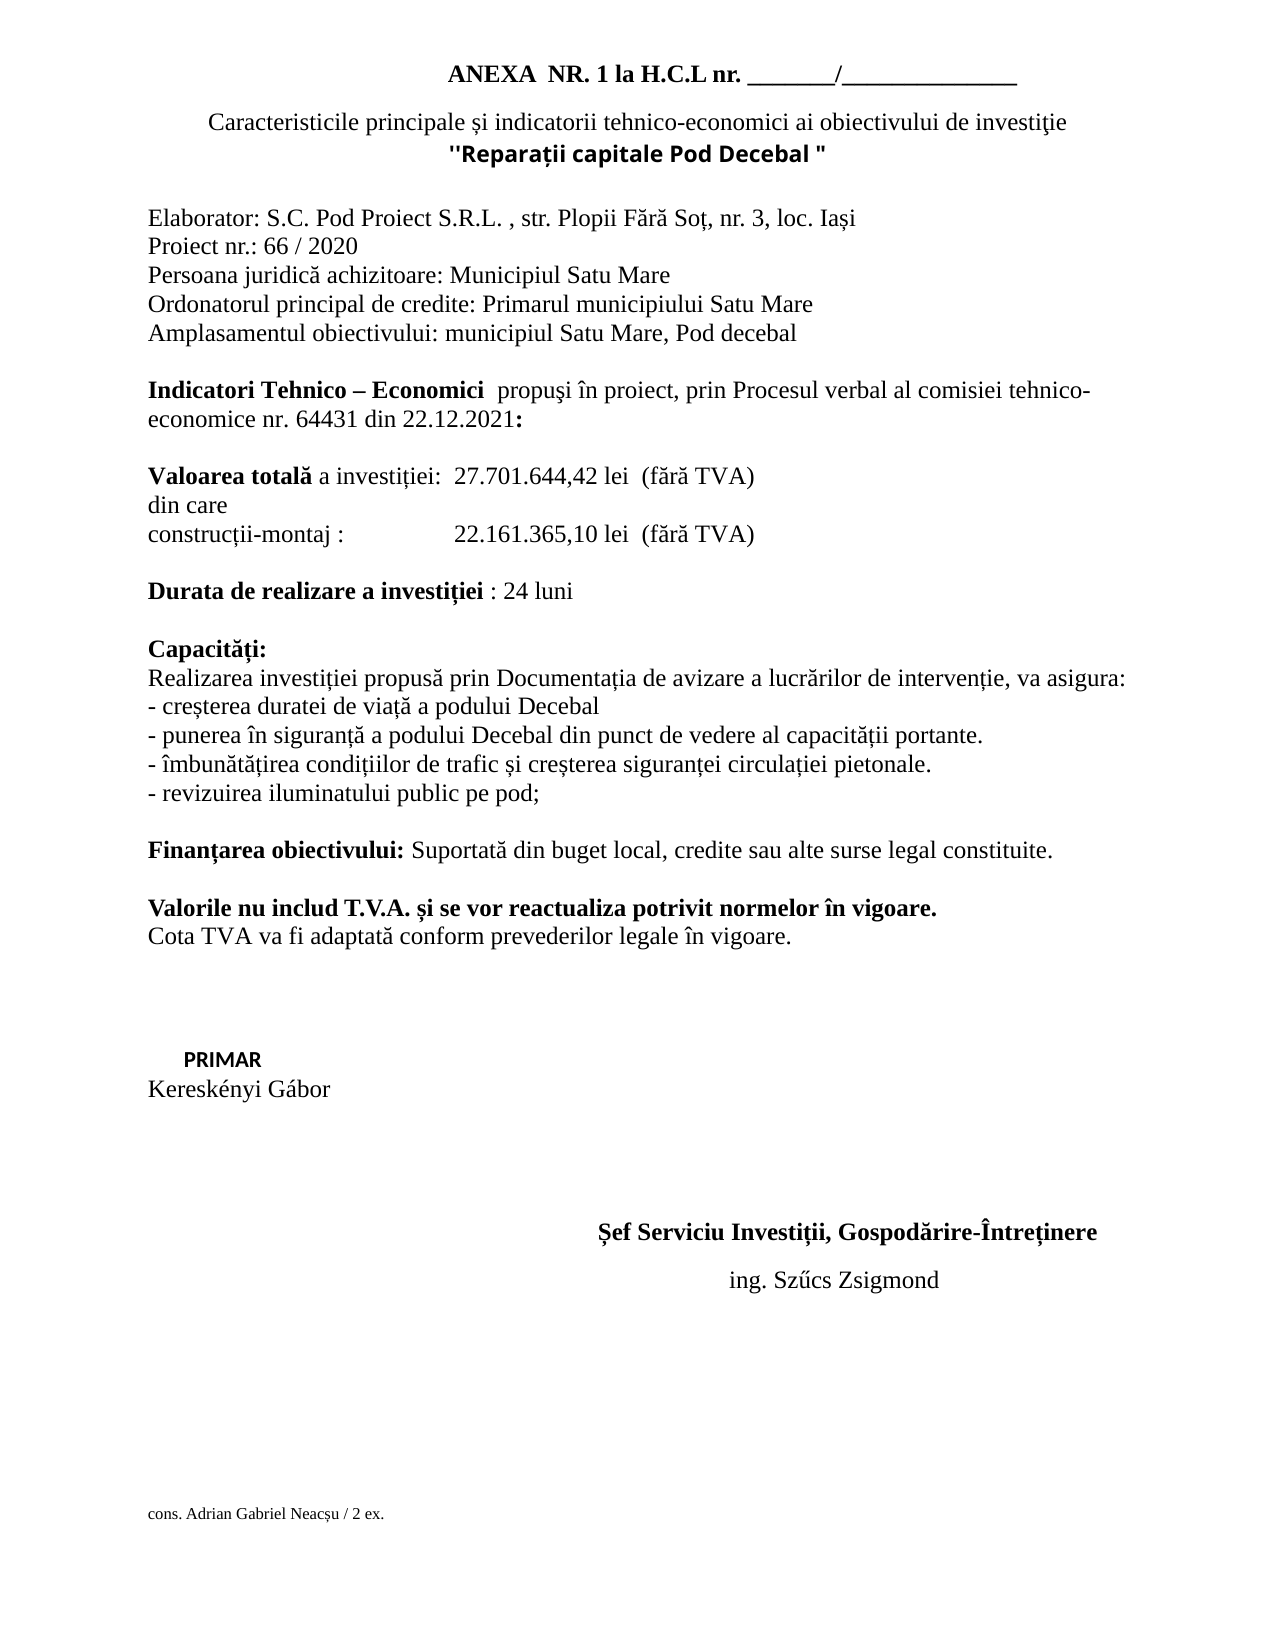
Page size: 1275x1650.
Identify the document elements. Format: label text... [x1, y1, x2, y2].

text ing. Szűcs Zsigmond [598, 1265, 1127, 1294]
text Valoarea totală a investiției: 27.701.644,42 lei (fără TVA) [148, 461, 1127, 490]
text - revizuirea iluminatului public pe pod; [148, 778, 1127, 806]
text Elaborator: S.C. Pod Proiect S.R.L. , str. Plopii Fără Soț, nr. 3, loc. Iași [148, 203, 1127, 231]
text Proiect nr.: 66 / 2020 [148, 231, 1127, 260]
text Indicatori Tehnico – Economici propuşi în proiect, prin Procesul verbal al comisiei tehnico-economice nr. 64431 din 22.12.2021: [148, 375, 1127, 433]
text Capacități: [148, 634, 1127, 663]
text din care [148, 490, 1127, 519]
text Cota TVA va fi adaptată conform prevederilor legale în vigoare. [148, 921, 1127, 950]
text ''Reparații capitale Pod Decebal " [148, 138, 1127, 169]
text cons. Adrian Gabriel Neacșu / 2 ex. [148, 1504, 1127, 1523]
text - punerea în siguranță a podului Decebal din punct de vedere al capacității portante. [148, 720, 1127, 749]
text Amplasamentul obiectivului: municipiul Satu Mare, Pod decebal [148, 318, 1127, 346]
text PRIMAR [148, 1046, 1127, 1074]
text Finanțarea obiectivului: Suportată din buget local, credite sau alte surse legal constituite. [148, 835, 1127, 864]
text - îmbunătățirea condițiilor de trafic și creșterea siguranței circulației pietonale. [148, 749, 1127, 778]
text Șef Serviciu Investiții, Gospodărire-Întreținere [523, 1217, 1127, 1246]
text Caracteristicile principale și indicatorii tehnico-economici ai obiectivului de investiţie [148, 107, 1127, 136]
text Realizarea investiției propusă prin Documentația de avizare a lucrărilor de intervenție, va asigura: [148, 663, 1127, 691]
text construcții-montaj : 22.161.365,10 lei (fără TVA) [148, 519, 1127, 548]
text - creșterea duratei de viață a podului Decebal [148, 691, 1127, 720]
text Ordonatorul principal de credite: Primarul municipiului Satu Mare [148, 289, 1127, 318]
text Persoana juridică achizitoare: Municipiul Satu Mare [148, 260, 1127, 289]
text Valorile nu includ T.V.A. și se vor reactualiza potrivit normelor în vigoare. [148, 893, 1127, 921]
text Kereskényi Gábor [148, 1074, 1127, 1102]
text ANEXA NR. 1 la H.C.L nr. _______/______________ [448, 59, 1127, 88]
text Durata de realizare a investiției : 24 luni [148, 576, 1127, 605]
